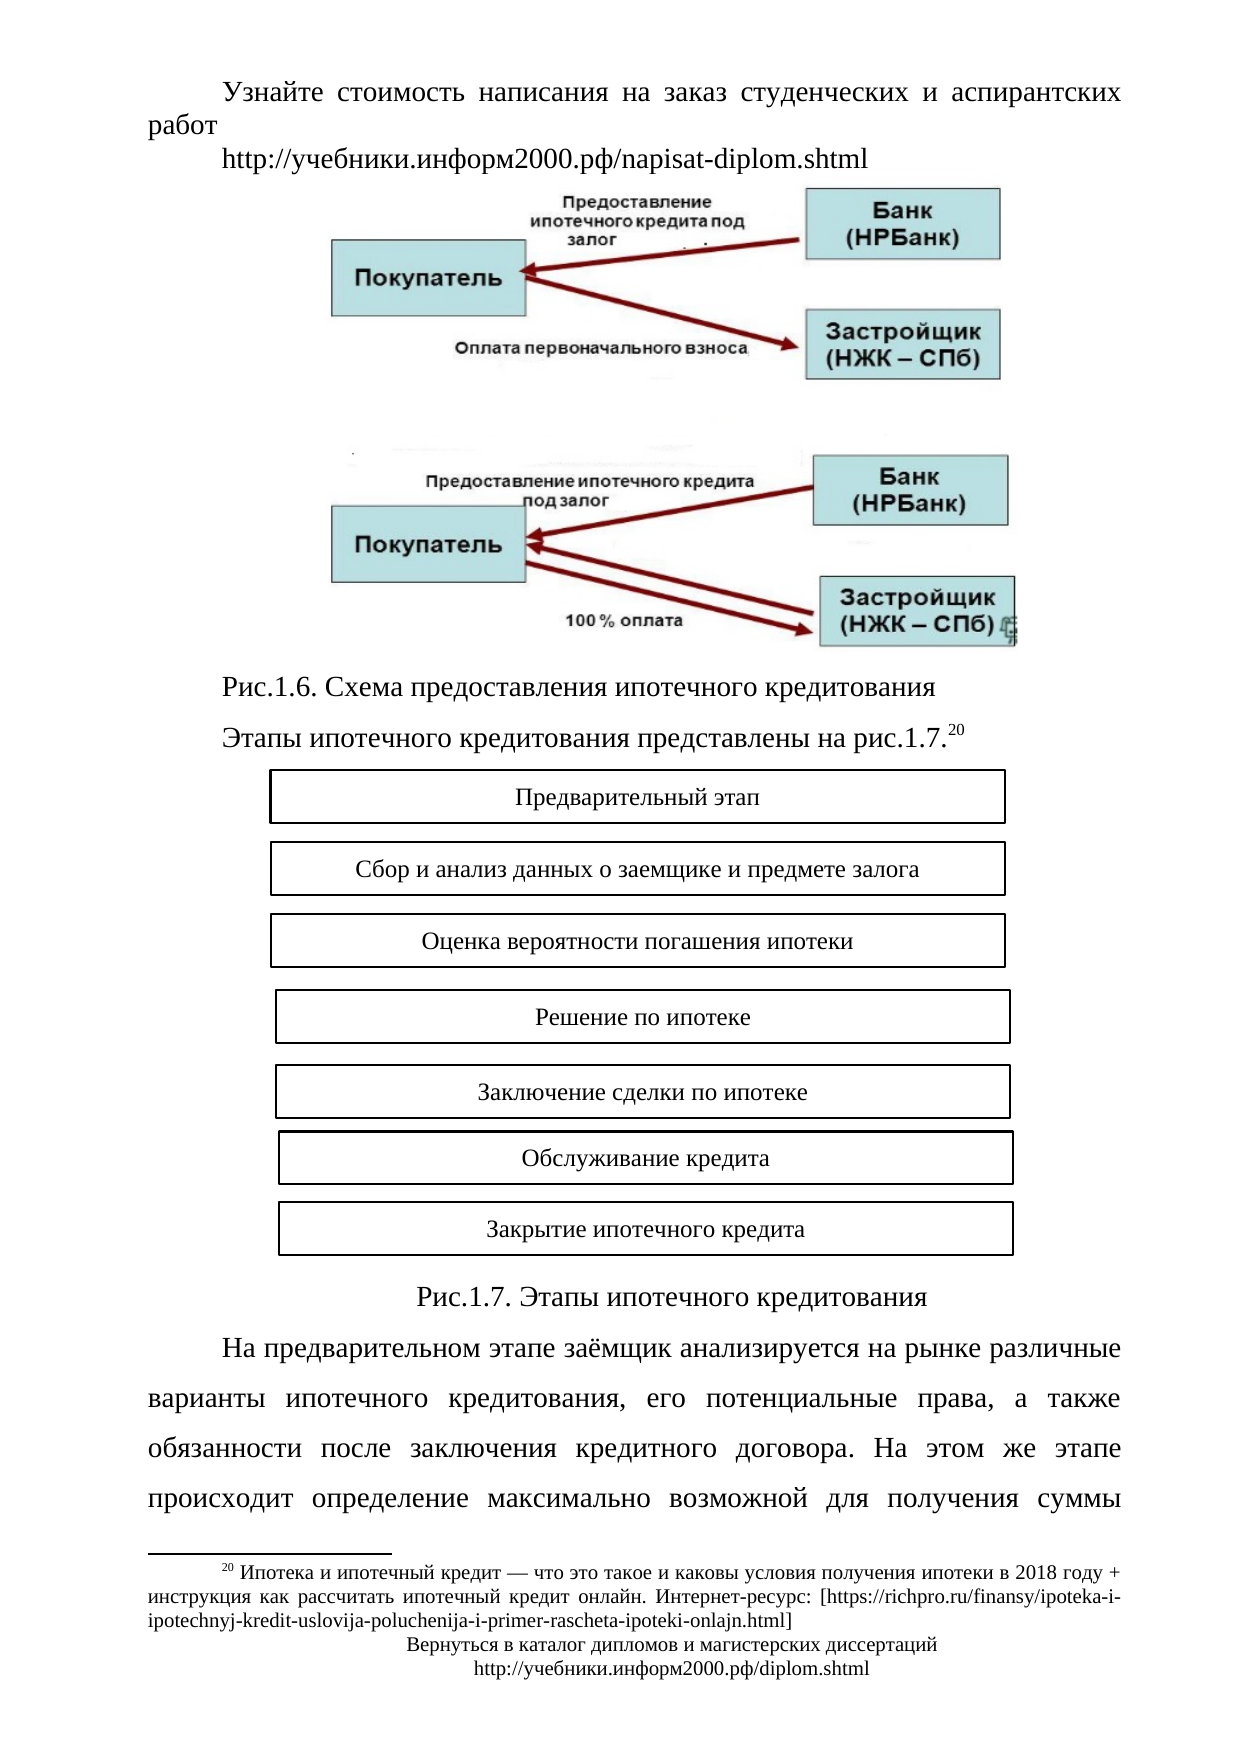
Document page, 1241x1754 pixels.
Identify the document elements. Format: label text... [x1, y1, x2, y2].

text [148, 1330, 1122, 1514]
text Рис.1.7. Этапы ипотечного кредитования [148, 1279, 1122, 1313]
text Этапы ипотечного кредитования представлены на рис.1.7. [148, 720, 1122, 753]
text Рис.1.6. Схема предоставления ипотечного кредитования [148, 669, 1122, 703]
picture [326, 174, 1018, 653]
